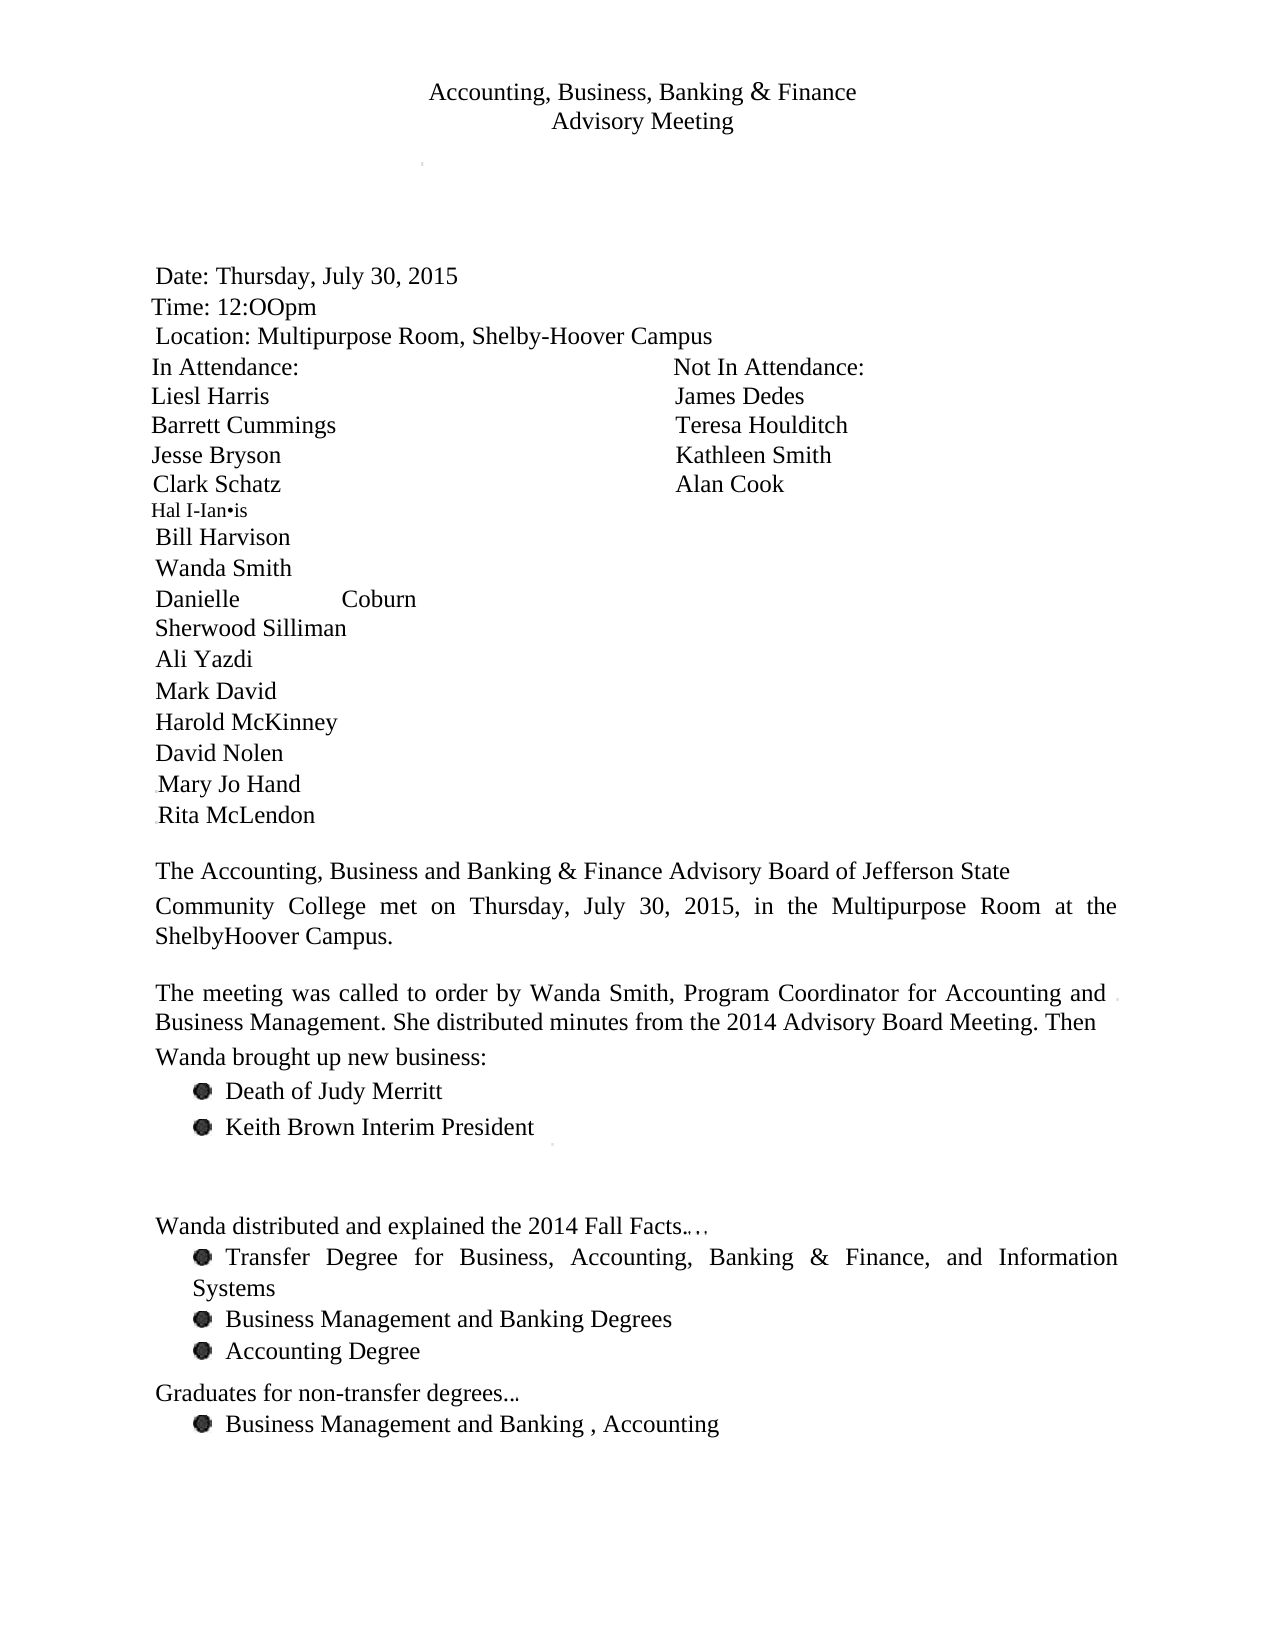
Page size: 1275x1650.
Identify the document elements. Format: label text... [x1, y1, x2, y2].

text Harold McKinney [154, 707, 1119, 736]
picture [193, 1083, 212, 1100]
picture [193, 1415, 212, 1433]
table_cell James Dedes [580, 381, 864, 410]
table_cell Kathleen Smith [580, 440, 864, 469]
text Date: Thursday, July 30, 2015 [154, 261, 1119, 290]
picture [193, 1342, 212, 1360]
text Location: Multipurpose Room, Shelby-Hoover Campus [154, 321, 1119, 350]
text Mary Jo Hand [154, 769, 1119, 798]
list Business Management and Banking Degrees [192, 1304, 1119, 1333]
picture [193, 1119, 212, 1136]
text Community College met on Thursday, July 30, 2015, in the Multipurpose Room at the ShelbyHoover Campus. [154, 891, 1119, 950]
text Wanda brought up new business: [154, 1042, 1119, 1071]
table_cell Teresa Houlditch [580, 410, 864, 440]
list Death of Judy Merritt [192, 1076, 1119, 1105]
text The Accounting, Business and Banking & Finance Advisory Board of Jefferson State [154, 856, 1119, 885]
list Transfer Degree for Business, Accounting, Banking & Finance, and Information Systems [192, 1242, 1119, 1302]
picture [193, 1249, 212, 1266]
table_cell Liesl Harris [151, 381, 580, 410]
picture [688, 1230, 707, 1235]
text Danielle Coburn Sherwood Silliman [154, 584, 416, 642]
table_header Not In Attendance: [580, 352, 864, 381]
text Graduates for non-transfer degrees.. [154, 1378, 1119, 1406]
text Mark David [154, 676, 1119, 704]
text Rita McLendon [154, 800, 1119, 829]
text Wanda Smith [154, 553, 1119, 581]
text Wanda distributed and explained the 2014 Fall Facts. [154, 1211, 1119, 1240]
table_cell Jesse Bryson [151, 440, 580, 469]
table_cell Barrett Cummings [151, 410, 580, 440]
table_header In Attendance: [151, 352, 580, 381]
text Ali Yazdi [154, 644, 1119, 673]
text David Nolen [154, 738, 1119, 767]
text Time: 12:OOpm [151, 292, 1128, 321]
text Hal I-Ian•is [151, 497, 1128, 522]
list Accounting Degree [192, 1336, 1119, 1364]
text The meeting was called to order by Wanda Smith, Program Coordinator for Accounting and Business Management. She distributed minutes from the 2014 Advisory Board Meeting. Then [154, 978, 1119, 1036]
table_cell Alan Cook [580, 469, 864, 497]
list Business Management and Banking , Accounting [192, 1409, 1119, 1438]
picture [193, 1311, 212, 1328]
table_cell Clark Schatz [151, 469, 580, 497]
text Bill Harvison [154, 522, 1119, 550]
list Keith Brown Interim President [192, 1112, 1119, 1141]
